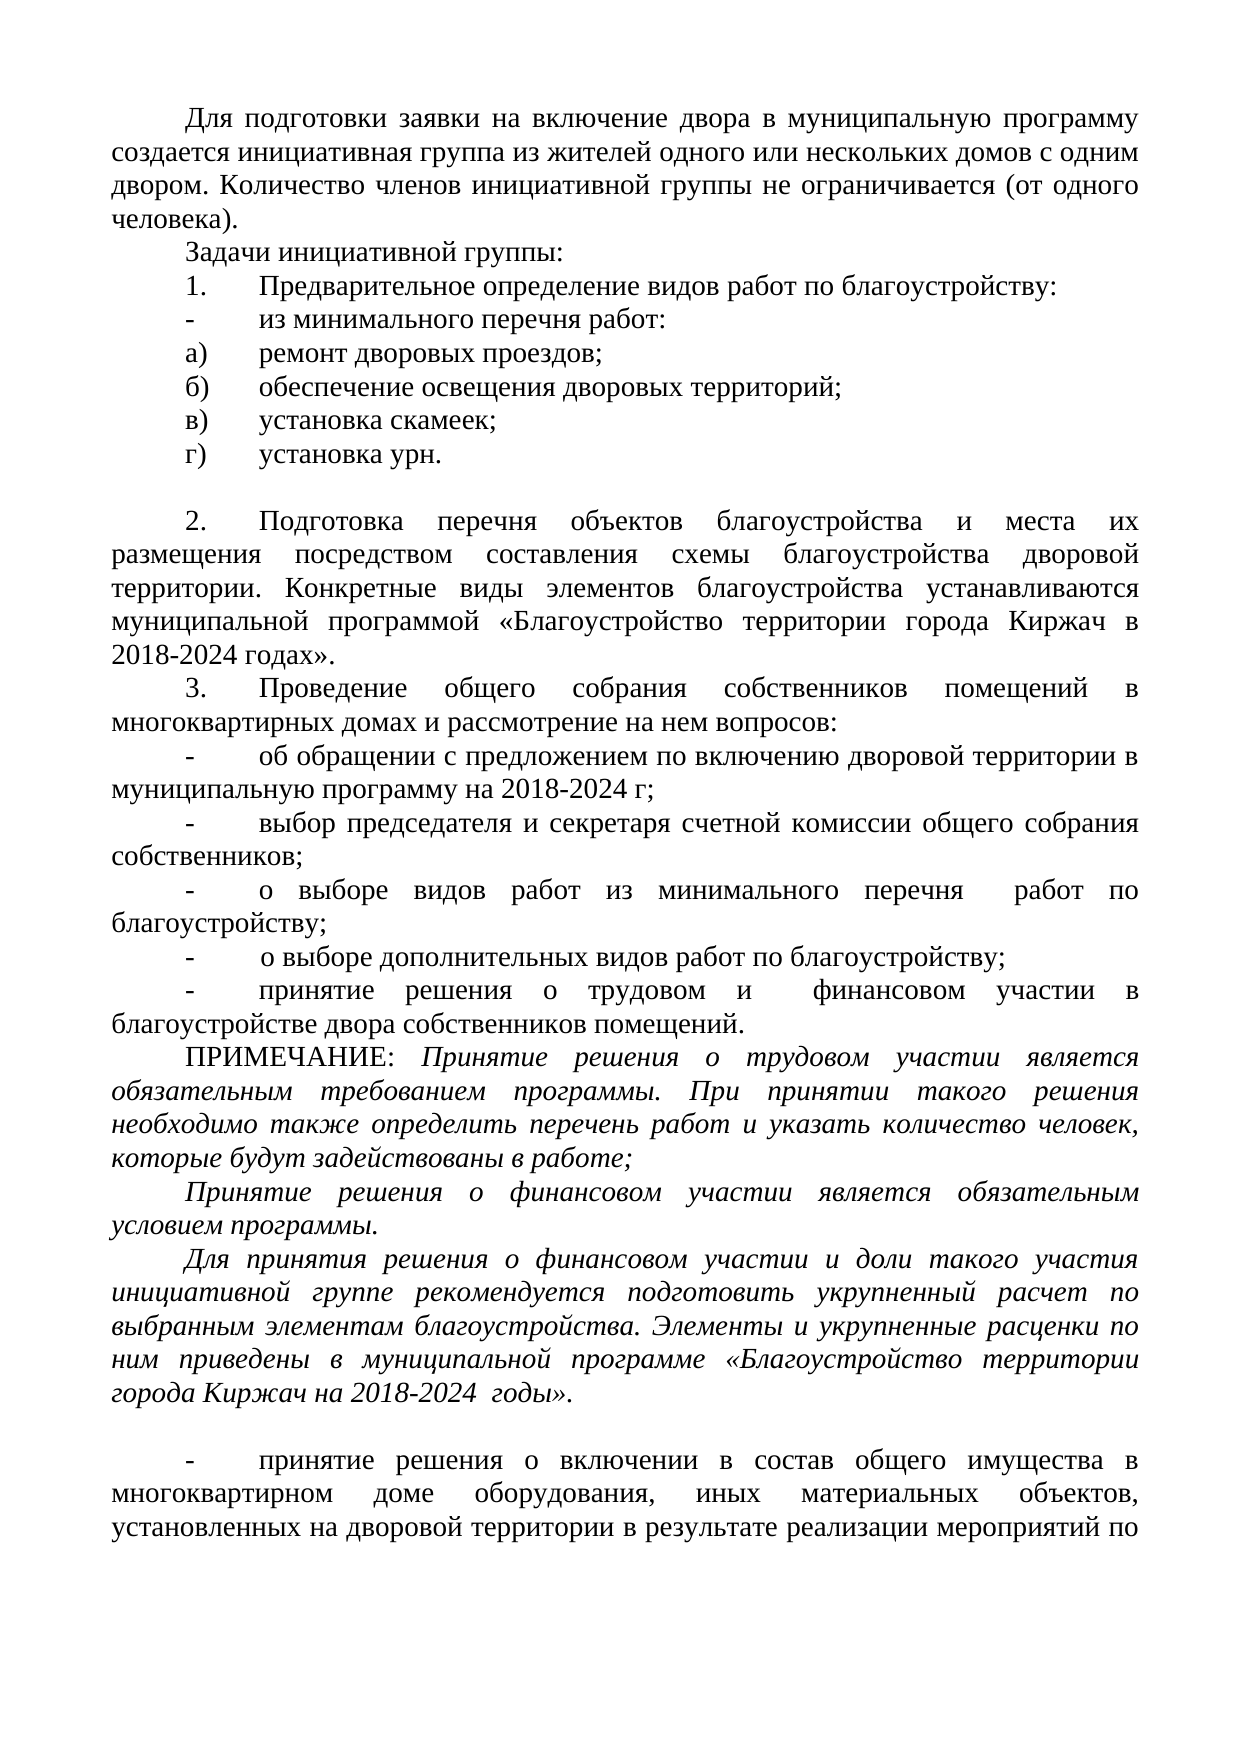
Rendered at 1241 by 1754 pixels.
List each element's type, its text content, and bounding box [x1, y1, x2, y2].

text - о выборе видов работ из минимального перечня работ по благоустройству; [111, 872, 1140, 939]
text - об обращении с предложением по включению дворовой территории в муниципальную программу на 2018-2024 г; [111, 738, 1140, 805]
text 2. Подготовка перечня объектов благоустройства и места их размещения посредством составления схемы благоустройства дворовой территории. Конкретные виды элементов благоустройства устанавливаются муниципальной программой «Благоустройство территории города Киржач в 2018-2024 годах». [111, 503, 1140, 671]
text - о выборе дополнительных видов работ по благоустройству; [111, 939, 1140, 972]
text Для принятия решения о финансовом участии и доли такого участия инициативной группе рекомендуется подготовить укрупненный расчет по выбранным элементам благоустройства. Элементы и укрупненные расценки по ним приведены в муниципальной программе «Благоустройство территории города Киржач на 2018-2024 годы». [111, 1241, 1140, 1408]
text - из минимального перечня работ: [111, 302, 1140, 335]
text б) обеспечение освещения дворовых территорий; [111, 369, 1140, 402]
text Для подготовки заявки на включение двора в муниципальную программу создается инициативная группа из жителей одного или нескольких домов с одним двором. Количество членов инициативной группы не ограничивается (от одного человека). [111, 100, 1140, 234]
text ПРИМЕЧАНИЕ: Принятие решения о трудовом участии является обязательным требованием программы. При принятии такого решения необходимо также определить перечень работ и указать количество человек, которые будут задействованы в работе; [111, 1039, 1140, 1174]
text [111, 1442, 1140, 1543]
text Принятие решения о финансовом участии является обязательным условием программы. [111, 1174, 1140, 1241]
text а) ремонт дворовых проездов; [111, 335, 1140, 369]
text Задачи инициативной группы: [111, 234, 1140, 268]
text - принятие решения о трудовом и финансовом участии в благоустройстве двора собственников помещений. [111, 972, 1140, 1039]
text в) установка скамеек; [111, 402, 1140, 436]
text - выбор председателя и секретаря счетной комиссии общего собрания собственников; [111, 805, 1140, 872]
text 1. Предварительное определение видов работ по благоустройству: [111, 268, 1140, 302]
text г) установка урн. [111, 436, 1140, 469]
text 3. Проведение общего собрания собственников помещений в многоквартирных домах и рассмотрение на нем вопросов: [111, 671, 1140, 738]
